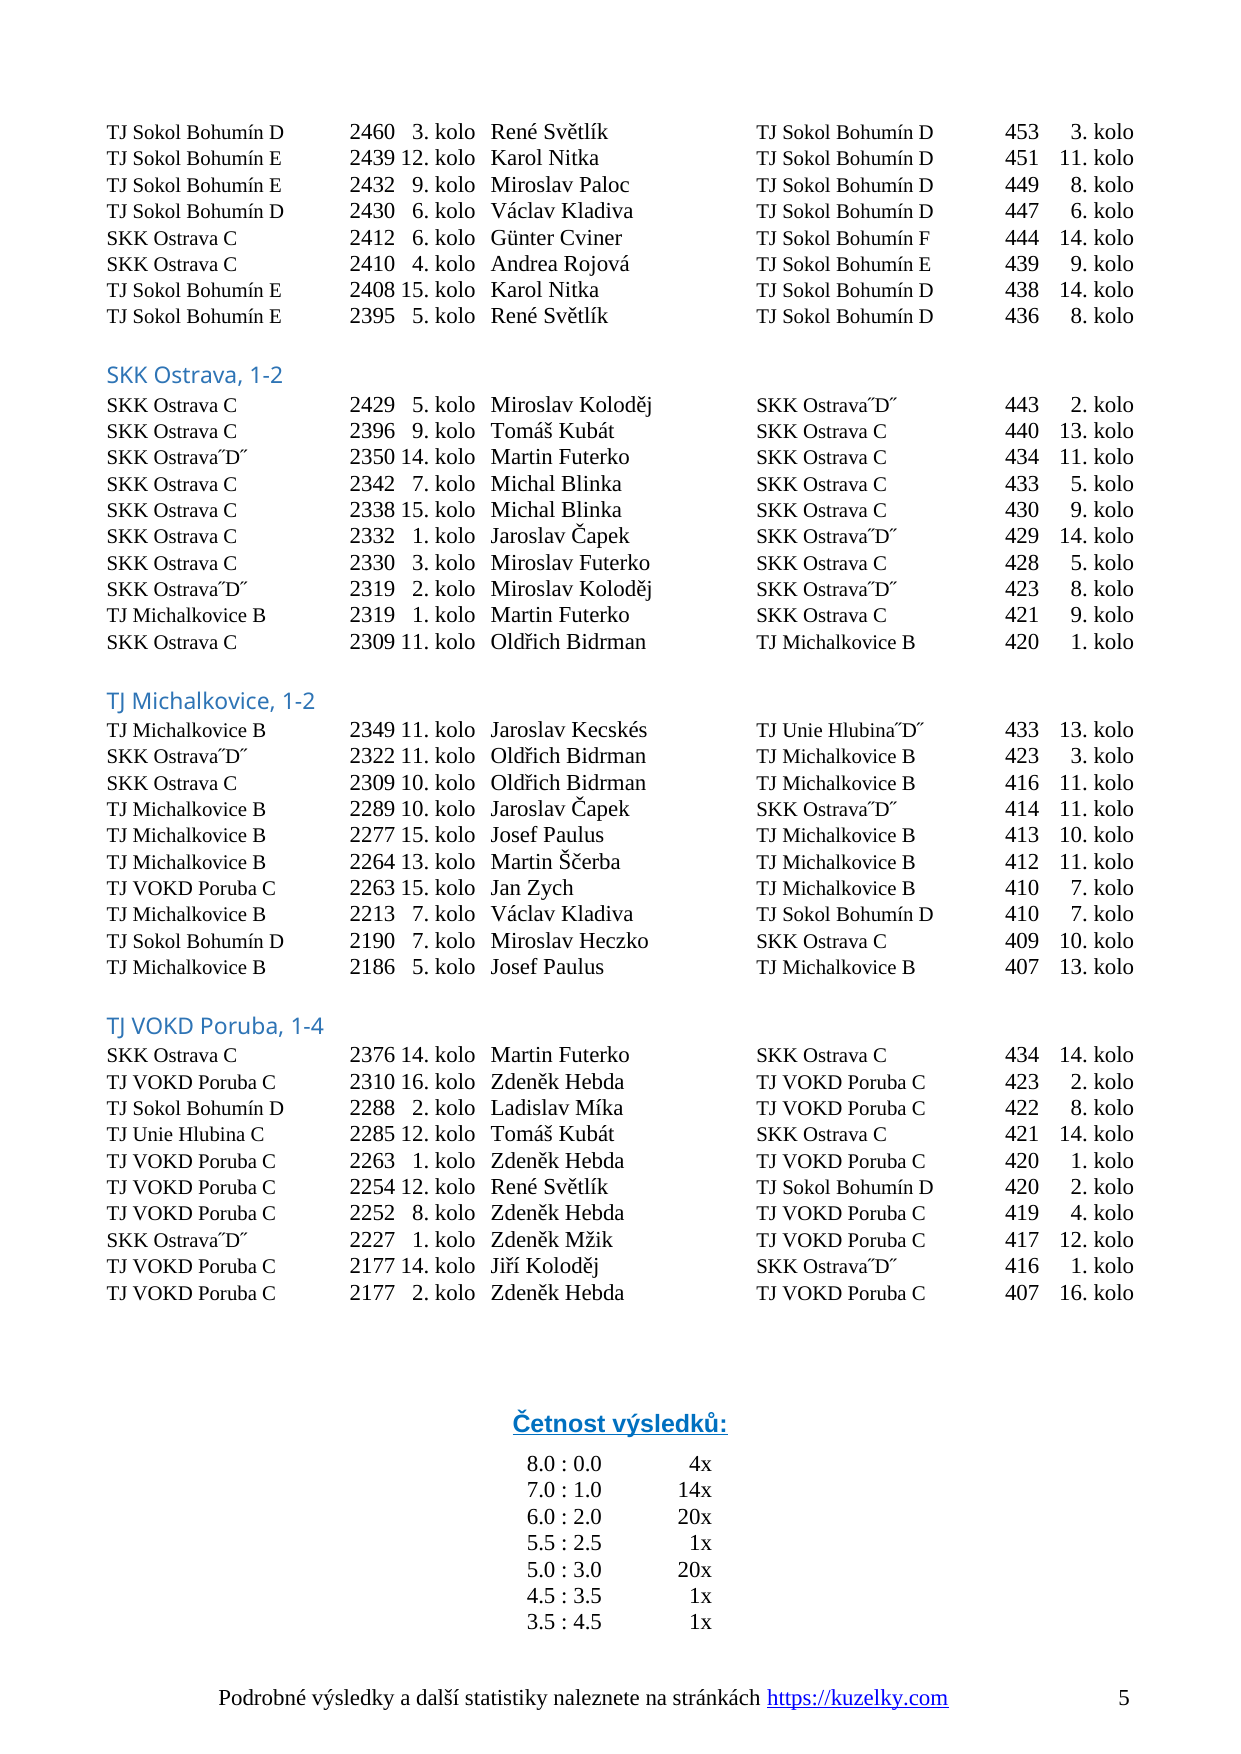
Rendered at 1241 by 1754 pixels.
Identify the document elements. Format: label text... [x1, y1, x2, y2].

text SKK Ostrava˝D˝ 2322 11. kolo Oldřich Bidrman TJ Michalkovice B 423 3. kolo [106, 742, 1134, 769]
text TJ Sokol Bohumín E 2408 15. kolo Karol Nitka TJ Sokol Bohumín D 438 14. kolo [106, 276, 1134, 303]
text TJ VOKD Poruba C 2310 16. kolo Zdeněk Hebda TJ VOKD Poruba C 423 2. kolo [106, 1068, 1134, 1094]
text SKK Ostrava C 2309 11. kolo Oldřich Bidrman TJ Michalkovice B 420 1. kolo [106, 628, 1134, 654]
text TJ VOKD Poruba C 2263 15. kolo Jan Zych TJ Michalkovice B 410 7. kolo [106, 874, 1134, 901]
text SKK Ostrava˝D˝ 2350 14. kolo Martin Futerko SKK Ostrava C 434 11. kolo [106, 443, 1134, 470]
text SKK Ostrava C 2410 4. kolo Andrea Rojová TJ Sokol Bohumín E 439 9. kolo [106, 250, 1134, 276]
text TJ Sokol Bohumín D 2430 6. kolo Václav Kladiva TJ Sokol Bohumín D 447 6. kolo [106, 197, 1134, 223]
text TJ Michalkovice B 2277 15. kolo Josef Paulus TJ Michalkovice B 413 10. kolo [106, 821, 1134, 848]
text SKK Ostrava C 2376 14. kolo Martin Futerko SKK Ostrava C 434 14. kolo [106, 1041, 1134, 1068]
text 4.5 : 3.5 1x [106, 1582, 1134, 1608]
text TJ Michalkovice B 2264 13. kolo Martin Ščerba TJ Michalkovice B 412 11. kolo [106, 848, 1134, 874]
text TJ Sokol Bohumín D 2190 7. kolo Miroslav Heczko SKK Ostrava C 409 10. kolo [106, 927, 1134, 953]
text SKK Ostrava C 2342 7. kolo Michal Blinka SKK Ostrava C 433 5. kolo [106, 470, 1134, 496]
text TJ Michalkovice B 2213 7. kolo Václav Kladiva TJ Sokol Bohumín D 410 7. kolo [106, 901, 1134, 927]
text 5.5 : 2.5 1x [106, 1529, 1134, 1556]
text TJ VOKD Poruba C 2177 14. kolo Jiří Koloděj SKK Ostrava˝D˝ 416 1. kolo [106, 1252, 1134, 1278]
text SKK Ostrava C 2332 1. kolo Jaroslav Čapek SKK Ostrava˝D˝ 429 14. kolo [106, 522, 1134, 549]
text 5.0 : 3.0 20x [106, 1556, 1134, 1582]
text SKK Ostrava C 2429 5. kolo Miroslav Koloděj SKK Ostrava˝D˝ 443 2. kolo [106, 391, 1134, 417]
text TJ Michalkovice B 2289 10. kolo Jaroslav Čapek SKK Ostrava˝D˝ 414 11. kolo [106, 795, 1134, 821]
text TJ VOKD Poruba C 2252 8. kolo Zdeněk Hebda TJ VOKD Poruba C 419 4. kolo [106, 1199, 1134, 1226]
text TJ Sokol Bohumín E 2439 12. kolo Karol Nitka TJ Sokol Bohumín D 451 11. kolo [106, 144, 1134, 171]
text TJ Sokol Bohumín E 2432 9. kolo Miroslav Paloc TJ Sokol Bohumín D 449 8. kolo [106, 171, 1134, 197]
text SKK Ostrava C 2309 10. kolo Oldřich Bidrman TJ Michalkovice B 416 11. kolo [106, 769, 1134, 795]
text 3.5 : 4.5 1x [106, 1608, 1134, 1635]
text Četnost výsledků: [94, 1409, 1145, 1438]
subtitle TJ Michalkovice, 1-2 [106, 685, 1134, 716]
text 6.0 : 2.0 20x [106, 1503, 1134, 1529]
subtitle TJ VOKD Poruba, 1-4 [106, 1010, 1134, 1041]
text TJ VOKD Poruba C 2254 12. kolo René Světlík TJ Sokol Bohumín D 420 2. kolo [106, 1173, 1134, 1199]
text 7.0 : 1.0 14x [106, 1477, 1134, 1503]
subtitle SKK Ostrava, 1-2 [106, 359, 1134, 391]
text SKK Ostrava C 2338 15. kolo Michal Blinka SKK Ostrava C 430 9. kolo [106, 496, 1134, 522]
text TJ VOKD Poruba C 2263 1. kolo Zdeněk Hebda TJ VOKD Poruba C 420 1. kolo [106, 1147, 1134, 1173]
text SKK Ostrava˝D˝ 2227 1. kolo Zdeněk Mžik TJ VOKD Poruba C 417 12. kolo [106, 1226, 1134, 1252]
text TJ Sokol Bohumín D 2460 3. kolo René Světlík TJ Sokol Bohumín D 453 3. kolo [106, 118, 1134, 144]
text SKK Ostrava˝D˝ 2319 2. kolo Miroslav Koloděj SKK Ostrava˝D˝ 423 8. kolo [106, 575, 1134, 602]
text TJ Unie Hlubina C 2285 12. kolo Tomáš Kubát SKK Ostrava C 421 14. kolo [106, 1120, 1134, 1147]
text SKK Ostrava C 2412 6. kolo Günter Cviner TJ Sokol Bohumín F 444 14. kolo [106, 223, 1134, 250]
text TJ Michalkovice B 2319 1. kolo Martin Futerko SKK Ostrava C 421 9. kolo [106, 602, 1134, 628]
text TJ Sokol Bohumín E 2395 5. kolo René Světlík TJ Sokol Bohumín D 436 8. kolo [106, 303, 1134, 329]
text TJ Sokol Bohumín D 2288 2. kolo Ladislav Míka TJ VOKD Poruba C 422 8. kolo [106, 1094, 1134, 1120]
text TJ Michalkovice B 2186 5. kolo Josef Paulus TJ Michalkovice B 407 13. kolo [106, 953, 1134, 979]
text 8.0 : 0.0 4x [106, 1450, 1134, 1477]
text SKK Ostrava C 2330 3. kolo Miroslav Futerko SKK Ostrava C 428 5. kolo [106, 549, 1134, 575]
text TJ Michalkovice B 2349 11. kolo Jaroslav Kecskés TJ Unie Hlubina˝D˝ 433 13. kolo [106, 716, 1134, 742]
text SKK Ostrava C 2396 9. kolo Tomáš Kubát SKK Ostrava C 440 13. kolo [106, 417, 1134, 443]
text TJ VOKD Poruba C 2177 2. kolo Zdeněk Hebda TJ VOKD Poruba C 407 16. kolo [106, 1278, 1134, 1305]
